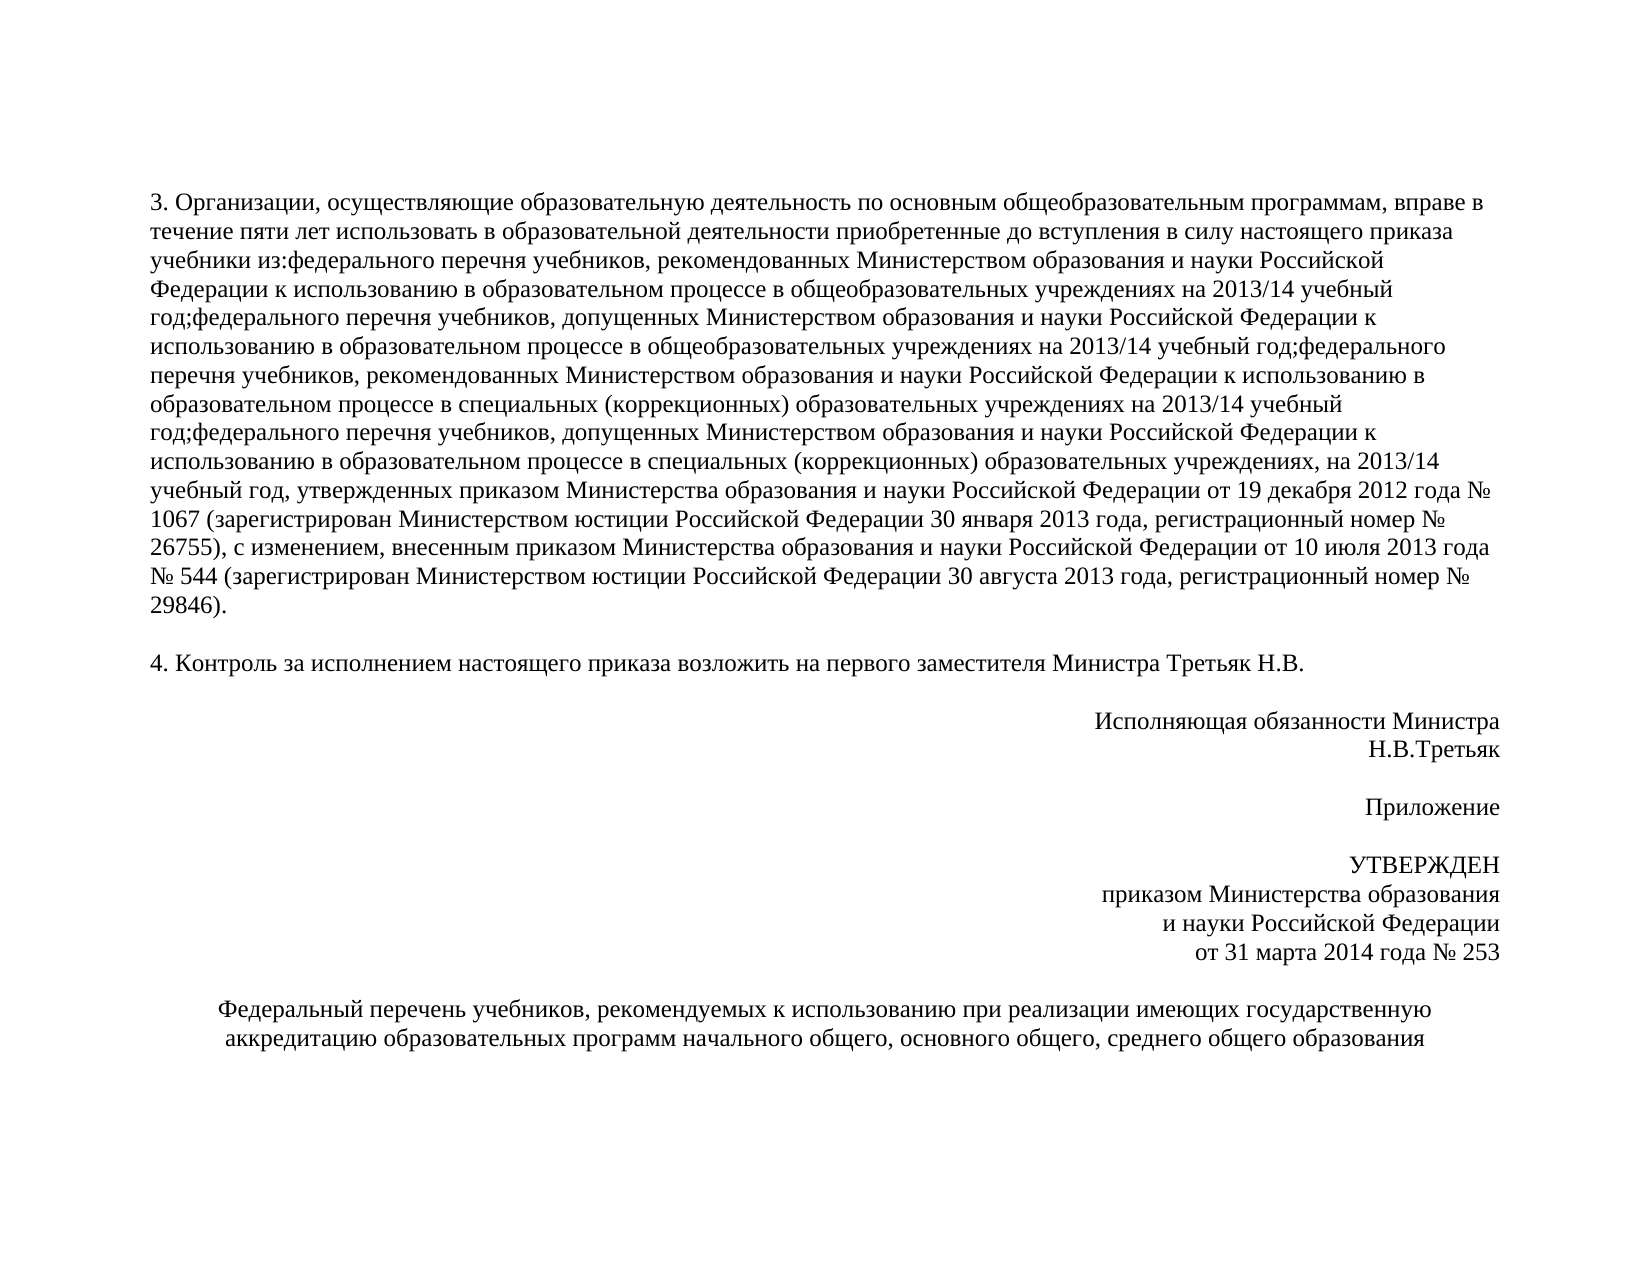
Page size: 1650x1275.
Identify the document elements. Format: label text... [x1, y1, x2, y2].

text Исполняющая обязанности Министра Н.В.Третьяк [150, 706, 1500, 763]
text 3. Организации, осуществляющие образовательную деятельность по основным общеобразовательным программам, вправе в течение пяти лет использовать в образовательной деятельности приобретенные до вступления в силу настоящего приказа учебники из:федерального перечня учебников, рекомендованных Министерством образования и науки Российской Федерации к использованию в образовательном процессе в общеобразовательных учреждениях на 2013/14 учебный год;федерального перечня учебников, допущенных Министерством образования и науки Российской Федерации к использованию в образовательном процессе в общеобразовательных учреждениях на 2013/14 учебный год;федерального перечня учебников, рекомендованных Министерством образования и науки Российской Федерации к использованию в образовательном процессе в специальных (коррекционных) образовательных учреждениях на 2013/14 учебный год;федерального перечня учебников, допущенных Министерством образования и науки Российской Федерации к использованию в образовательном процессе в специальных (коррекционных) образовательных учреждениях, на 2013/14 учебный год, утвержденных приказом Министерства образования и науки Российской Федерации от 19 декабря 2012 года № 1067 (зарегистрирован Министерством юстиции Российской Федерации 30 января 2013 года, регистрационный номер № 26755), с изменением, внесенным приказом Министерства образования и науки Российской Федерации от 10 июля 2013 года № 544 (зарегистрирован Министерством юстиции Российской Федерации 30 августа 2013 года, регистрационный номер № 29846). [150, 187, 1500, 619]
text Федеральный перечень учебников, рекомендуемых к использованию при реализации имеющих государственную аккредитацию образовательных программ начального общего, основного общего, среднего общего образования [150, 994, 1500, 1052]
text УТВЕРЖДЕН приказом Министерства образования и науки Российской Федерации от 31 марта 2014 года № 253 [150, 850, 1500, 965]
text Приложение [150, 792, 1500, 821]
text 4. Контроль за исполнением настоящего приказа возложить на первого заместителя Министра Третьяк Н.В. [150, 648, 1500, 677]
